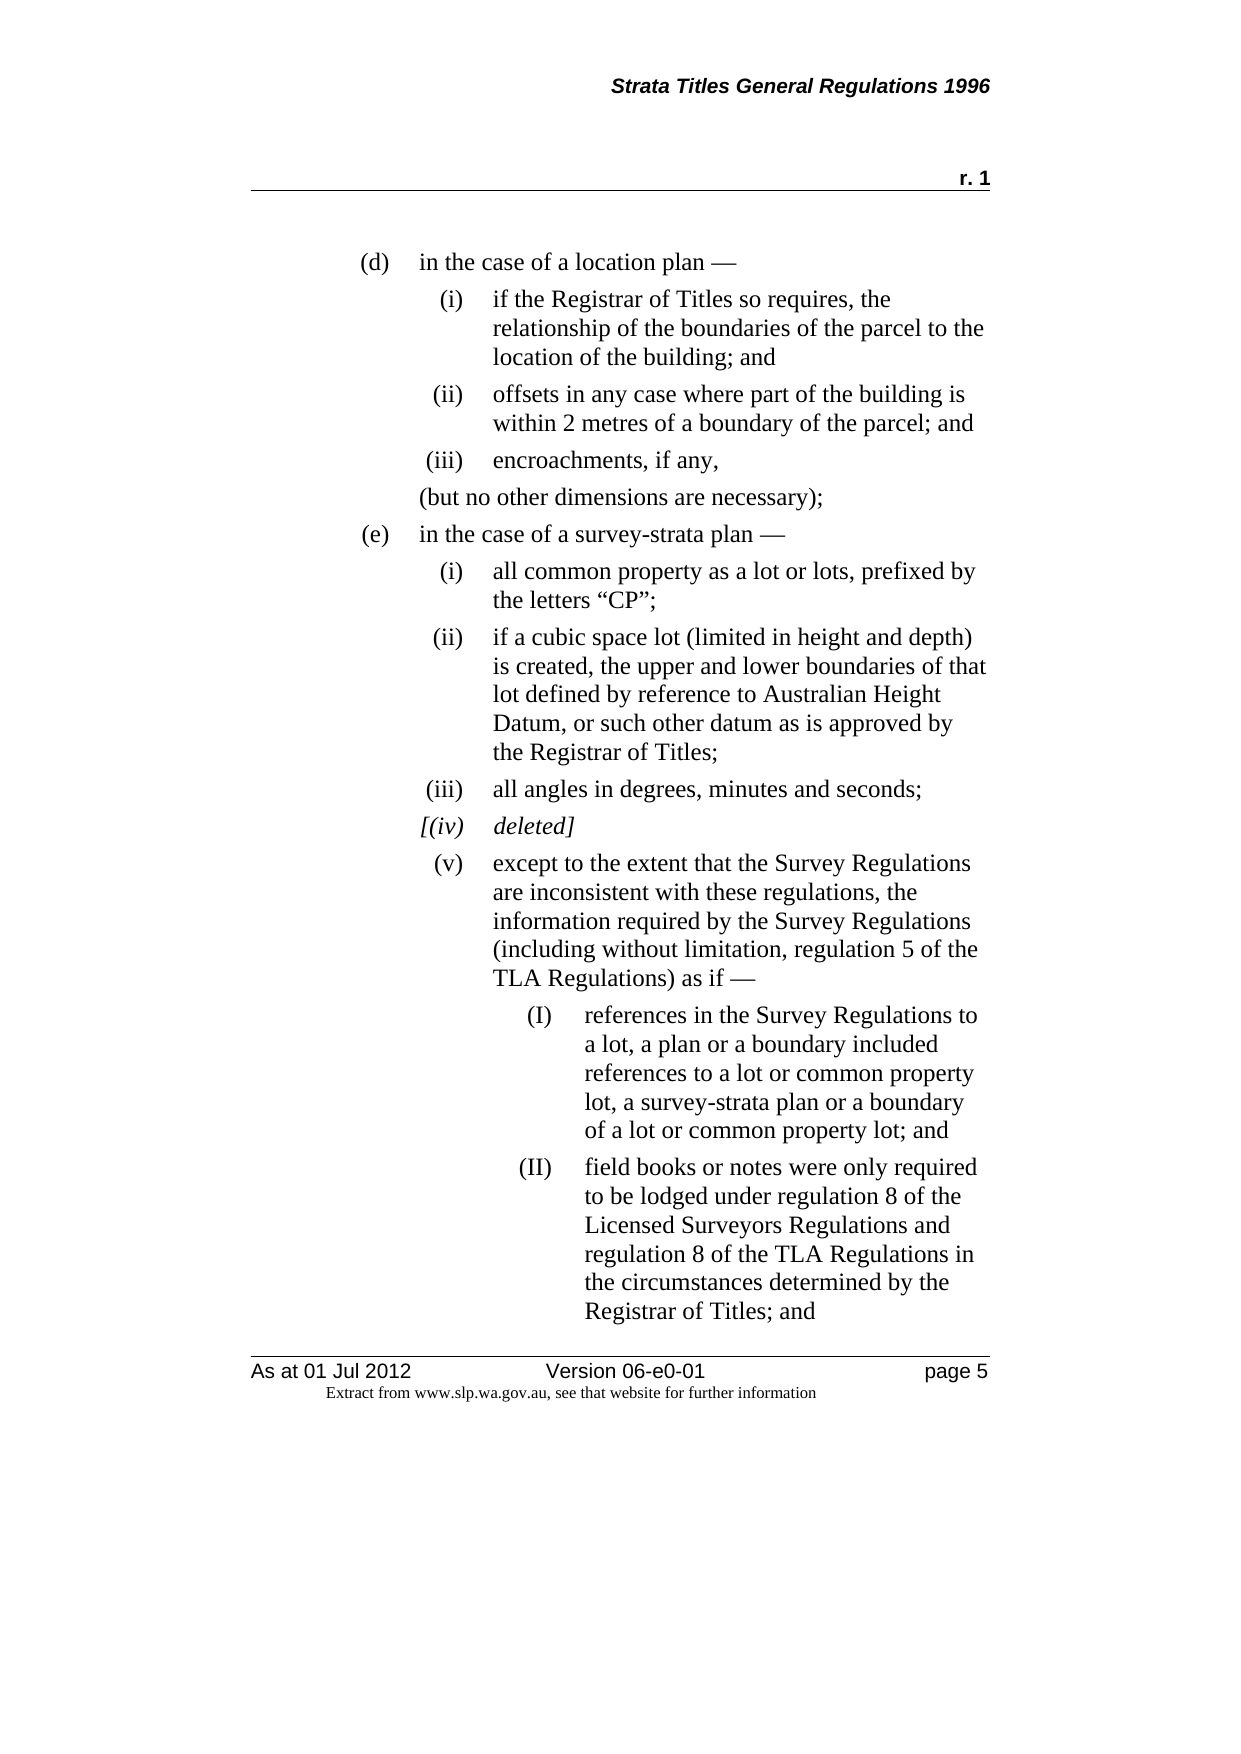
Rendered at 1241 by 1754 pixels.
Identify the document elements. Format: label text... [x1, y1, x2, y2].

text [(iv) deleted] [251, 811, 990, 840]
text (v) except to the extent that the Survey Regulations are inconsistent with these regulations, the information required by the Survey Regulations (including without limitation, regulation 5 of the TLA Regulations) as if — [251, 848, 990, 992]
text (i) if the Registrar of Titles so requires, the relationship of the boundaries of the parcel to the location of the building; and [251, 284, 990, 371]
text (ii) if a cubic space lot (limited in height and depth) is created, the upper and lower boundaries of that lot defined by reference to Australian Height Datum, or such other datum as is approved by the Registrar of Titles; [251, 622, 990, 766]
text (ii) offsets in any case where part of the building is within 2 metres of a boundary of the parcel; and [251, 379, 990, 437]
text (iii) all angles in degrees, minutes and seconds; [251, 774, 990, 803]
text (iii) encroachments, if any, [251, 445, 990, 474]
text (II) field books or notes were only required to be lodged under regulation 8 of the Licensed Surveyors Regulations and regulation 8 of the TLA Regulations in the circumstances determined by the Registrar of Titles; and [251, 1152, 990, 1325]
text (I) references in the Survey Regulations to a lot, a plan or a boundary included references to a lot or common property lot, a survey-strata plan or a boundary of a lot or common property lot; and [251, 1000, 990, 1144]
text (i) all common property as a lot or lots, prefixed by the letters “CP”; [251, 556, 990, 614]
text (e) in the case of a survey-strata plan — [251, 519, 990, 548]
text (d) in the case of a location plan — [251, 247, 990, 276]
text (but no other dimensions are necessary); [251, 482, 990, 511]
